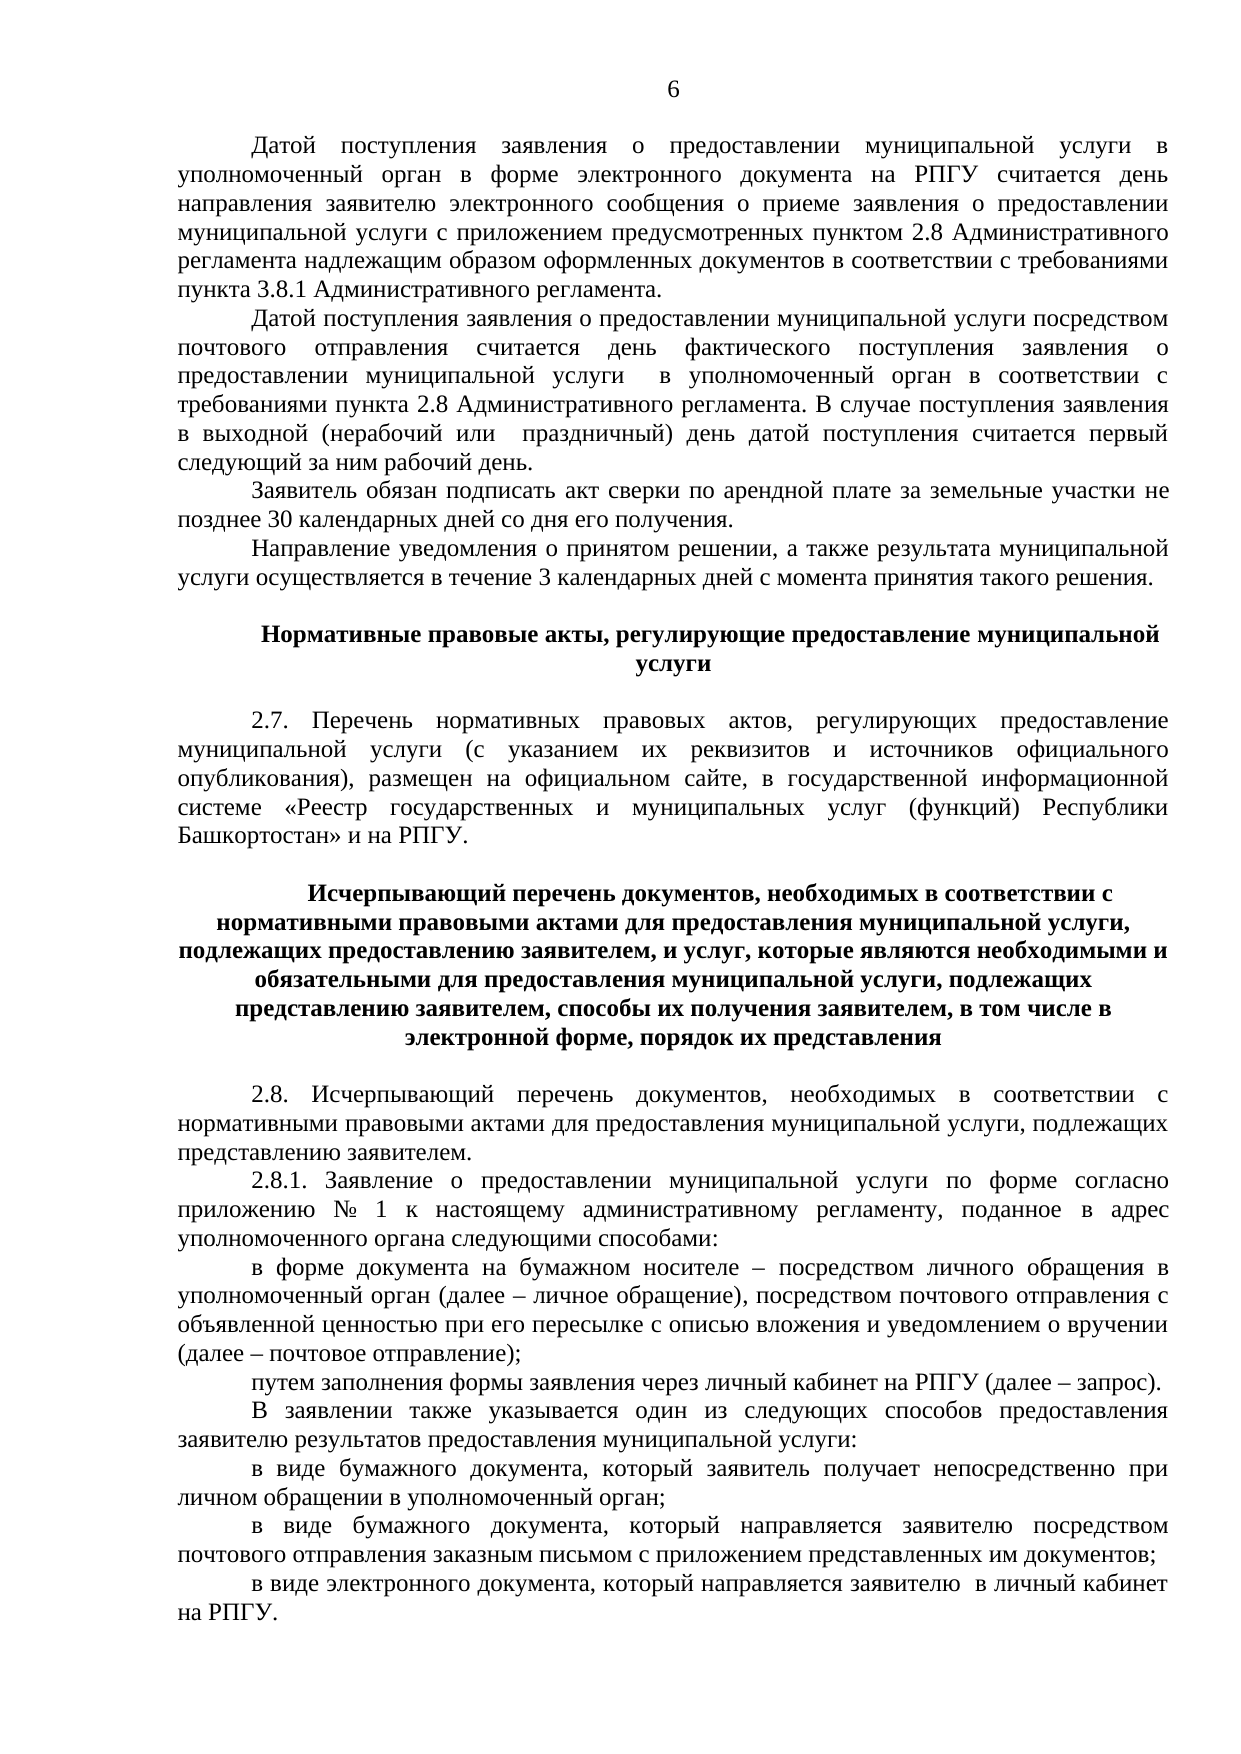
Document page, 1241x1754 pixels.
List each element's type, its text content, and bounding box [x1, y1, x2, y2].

text 2.8. Исчерпывающий перечень документов, необходимых в соответствии с нормативными правовыми актами для предоставления муниципальной услуги, подлежащих представлению заявителем. [177, 1079, 1169, 1166]
text Датой поступления заявления о предоставлении муниципальной услуги в уполномоченный орган в форме электронного документа на РПГУ считается день направления заявителю электронного сообщения о приеме заявления о предоставлении муниципальной услуги с приложением предусмотренных пунктом 2.8 Административного регламента надлежащим образом оформленных документов в соответствии с требованиями пункта 3.8.1 Административного регламента. [177, 131, 1169, 303]
text 2.7. Перечень нормативных правовых актов, регулирующих предоставление муниципальной услуги (с указанием их реквизитов и источников официального опубликования), размещен на официальном сайте, в государственной информационной системе «Реестр государственных и муниципальных услуг (функций) Республики Башкортостан» и на РПГУ. [177, 706, 1169, 849]
text в виде бумажного документа, который заявитель получает непосредственно при личном обращении в уполномоченный орган; [177, 1453, 1169, 1511]
text путем заполнения формы заявления через личный кабинет на РПГУ (далее – запрос). [177, 1367, 1169, 1396]
text Исчерпывающий перечень документов, необходимых в соответствии с нормативными правовыми актами для предоставления муниципальной услуги, подлежащих предоставлению заявителем, и услуг, которые являются необходимыми и обязательными для предоставления муниципальной услуги, подлежащих представлению заявителем, способы их получения заявителем, в том числе в электронной форме, порядок их представления [177, 878, 1169, 1051]
text Направление уведомления о принятом решении, а также результата муниципальной услуги осуществляется в течение 3 календарных дней с момента принятия такого решения. [177, 533, 1169, 591]
text Нормативные правовые акты, регулирующие предоставление муниципальной услуги [177, 619, 1169, 677]
text Датой поступления заявления о предоставлении муниципальной услуги посредством почтового отправления считается день фактического поступления заявления о предоставлении муниципальной услуги в уполномоченный орган в соответствии с требованиями пункта 2.8 Административного регламента. В случае поступления заявления в выходной (нерабочий или праздничный) день датой поступления считается первый следующий за ним рабочий день. [177, 303, 1169, 476]
text в виде бумажного документа, который направляется заявителю посредством почтового отправления заказным письмом с приложением представленных им документов; [177, 1511, 1169, 1568]
text в виде электронного документа, который направляется заявителю в личный кабинет на РПГУ. [177, 1568, 1169, 1626]
text 2.8.1. Заявление о предоставлении муниципальной услуги по форме согласно приложению № 1 к настоящему административному регламенту, поданное в адрес уполномоченного органа следующими способами: [177, 1166, 1169, 1252]
text В заявлении также указывается один из следующих способов предоставления заявителю результатов предоставления муниципальной услуги: [177, 1396, 1169, 1453]
text в форме документа на бумажном носителе – посредством личного обращения в уполномоченный орган (далее – личное обращение), посредством почтового отправления с объявленной ценностью при его пересылке с описью вложения и уведомлением о вручении (далее – почтовое отправление); [177, 1252, 1169, 1367]
text Заявитель обязан подписать акт сверки по арендной плате за земельные участки не позднее 30 календарных дней со дня его получения. [177, 476, 1169, 533]
